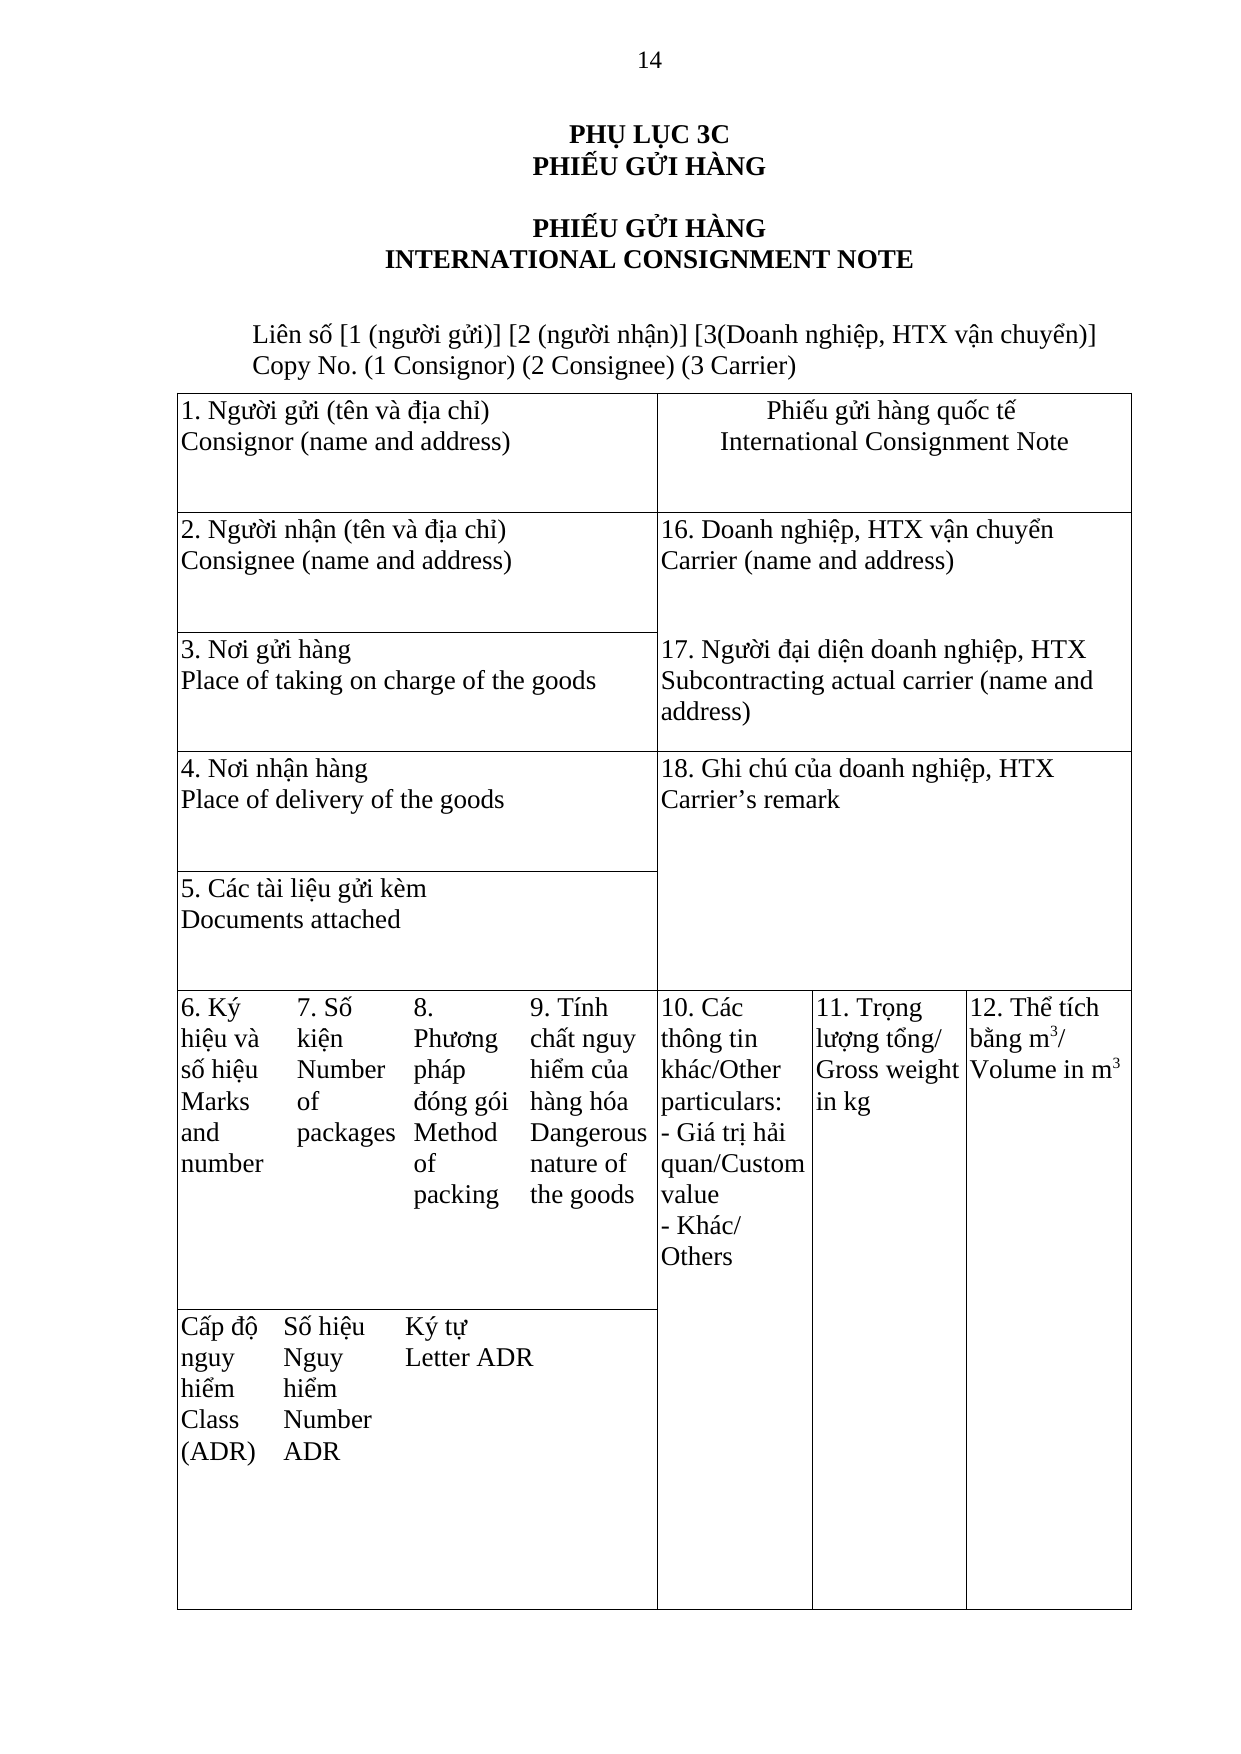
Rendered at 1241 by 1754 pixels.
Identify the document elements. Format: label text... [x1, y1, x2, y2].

table_cell 12. Thể tích bằng m3/ Volume in m3 [967, 991, 1131, 1609]
table_cell 5. Các tài liệu gửi kèm Documents attached [178, 872, 657, 990]
table_header Phiếu gửi hàng quốc tế International Consignment Note [658, 394, 1131, 512]
table_cell 10. Các thông tin khác/Other particulars: - Giá trị hải quan/Custom value - Khác/ Others [658, 991, 812, 1609]
table_cell 2. Người nhận (tên và địa chỉ) Consignee (name and address) [178, 513, 657, 632]
table_cell 11. Trọng lượng tổng/ Gross weight in kg [813, 991, 966, 1609]
table_cell 4. Nơi nhận hàng Place of delivery of the goods [178, 752, 657, 871]
table_cell 17. Người đại diện doanh nghiệp, HTX Subcontracting actual carrier (name and address) [658, 632, 1131, 751]
table_cell 3. Nơi gửi hàng Place of taking on charge of the goods [178, 633, 657, 751]
table_cell 9. Tính chất nguy hiểm của hàng hóa Dangerous nature of the goods [527, 991, 657, 1309]
table_cell Ký tự Letter ADR [402, 1310, 657, 1609]
text PHỤ LỤC 3C [177, 118, 1122, 150]
table_cell 8. Phương pháp đóng gói Method of packing [410, 991, 527, 1309]
table_cell Cấp độ nguy hiểm Class (ADR) [178, 1310, 280, 1609]
table_header 1. Người gửi (tên và địa chỉ) Consignor (name and address) [178, 394, 657, 512]
text Liên số [1 (người gửi)] [2 (người nhận)] [3(Doanh nghiệp, HTX vận chuyển)] Copy No. (1 Consignor) (2 Consignee) (3 Carrier) [252, 318, 1122, 380]
text PHIẾU GỬI HÀNG [177, 212, 1122, 243]
table_cell 6. Ký hiệu và số hiệu Marks and number [178, 991, 294, 1309]
table_cell 16. Doanh nghiệp, HTX vận chuyển Carrier (name and address) [658, 513, 1131, 632]
table_cell Số hiệu Nguy hiểm Number ADR [280, 1310, 402, 1609]
table_cell 18. Ghi chú của doanh nghiệp, HTX Carrier’s remark [658, 752, 1131, 990]
table_cell 7. Số kiện Number of packages [294, 991, 410, 1309]
text INTERNATIONAL CONSIGNMENT NOTE [177, 243, 1122, 274]
text PHIẾU GỬI HÀNG [177, 150, 1122, 181]
